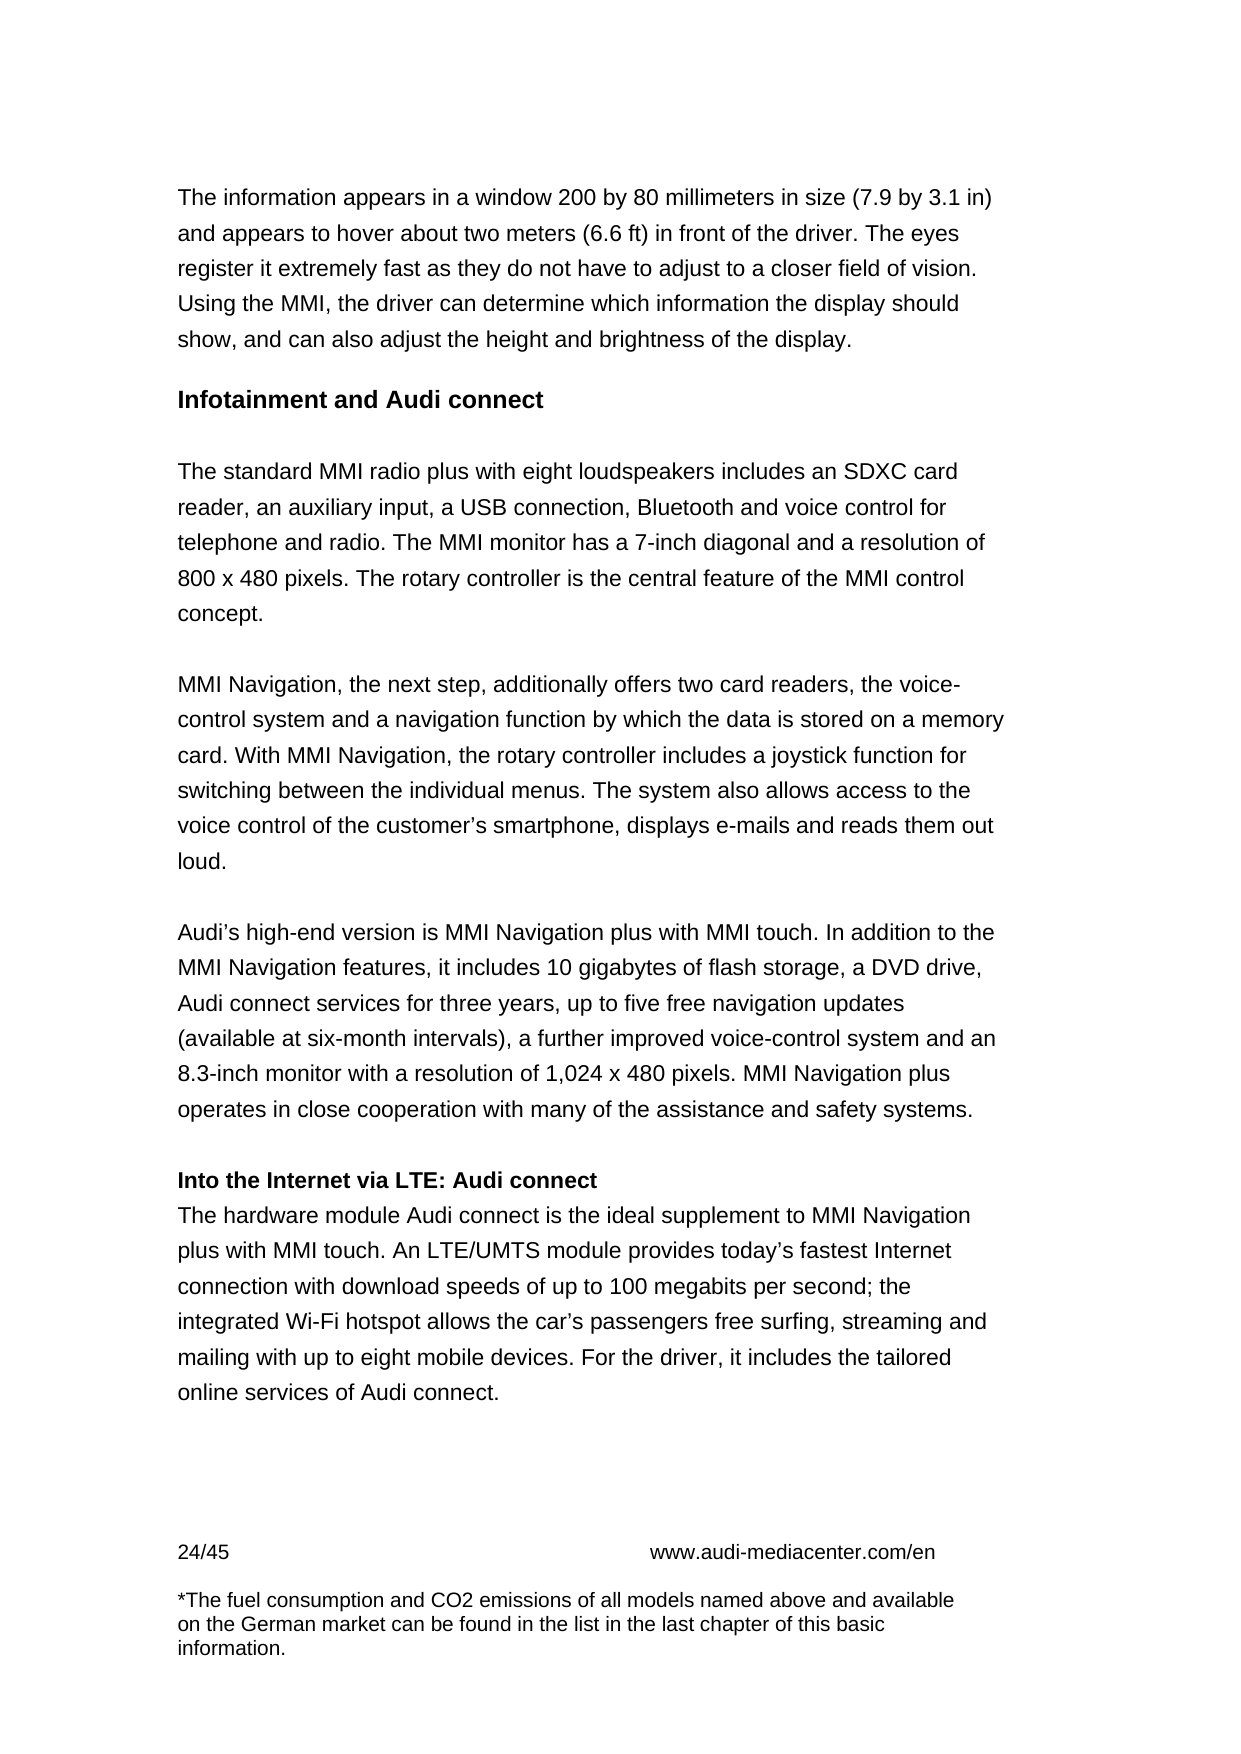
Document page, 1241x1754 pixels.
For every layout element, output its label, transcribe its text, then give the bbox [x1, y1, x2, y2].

text MMI Navigation, the next step, additionally offers two card readers, the voice-control system and a navigation function by which the data is stored on a memory card. With MMI Navigation, the rotary controller includes a joystick function for switching between the individual menus. The system also allows access to the voice control of the customer’s smartphone, displays e-mails and reads them out loud. [177, 664, 1004, 876]
text Into the Internet via LTE: Audi connect [177, 1160, 1004, 1195]
text The standard MMI radio plus with eight loudspeakers includes an SDXC card reader, an auxiliary input, a USB connection, Bluetooth and voice control for telephone and radio. The MMI monitor has a 7-inch diagonal and a resolution of 800 x 480 pixels. The rotary controller is the central feature of the MMI control concept. [177, 451, 1004, 628]
text Audi’s high-end version is MMI Navigation plus with MMI touch. In addition to the MMI Navigation features, it includes 10 gigabytes of flash storage, a DVD drive, Audi connect services for three years, up to five free navigation updates (available at six-month intervals), a further improved voice-control system and an 8.3-inch monitor with a resolution of 1,024 x 480 pixels. MMI Navigation plus operates in close cooperation with many of the assistance and safety systems. [177, 912, 1004, 1124]
text The information appears in a window 200 by 80 millimeters in size (7.9 by 3.1 in) and appears to hover about two meters (6.6 ft) in front of the driver. The eyes register it extremely fast as they do not have to adjust to a closer field of vision. Using the MMI, the driver can determine which information the display should show, and can also adjust the height and brightness of the display. [177, 177, 1004, 354]
text The hardware module Audi connect is the ideal supplement to MMI Navigation plus with MMI touch. An LTE/UMTS module provides today’s fastest Internet connection with download speeds of up to 100 megabits per second; the integrated Wi-Fi hotspot allows the car’s passengers free surfing, streaming and mailing with up to eight mobile devices. For the driver, it includes the tailored online services of Audi connect. [177, 1195, 1004, 1408]
text Infotainment and Audi connect [177, 381, 1004, 416]
